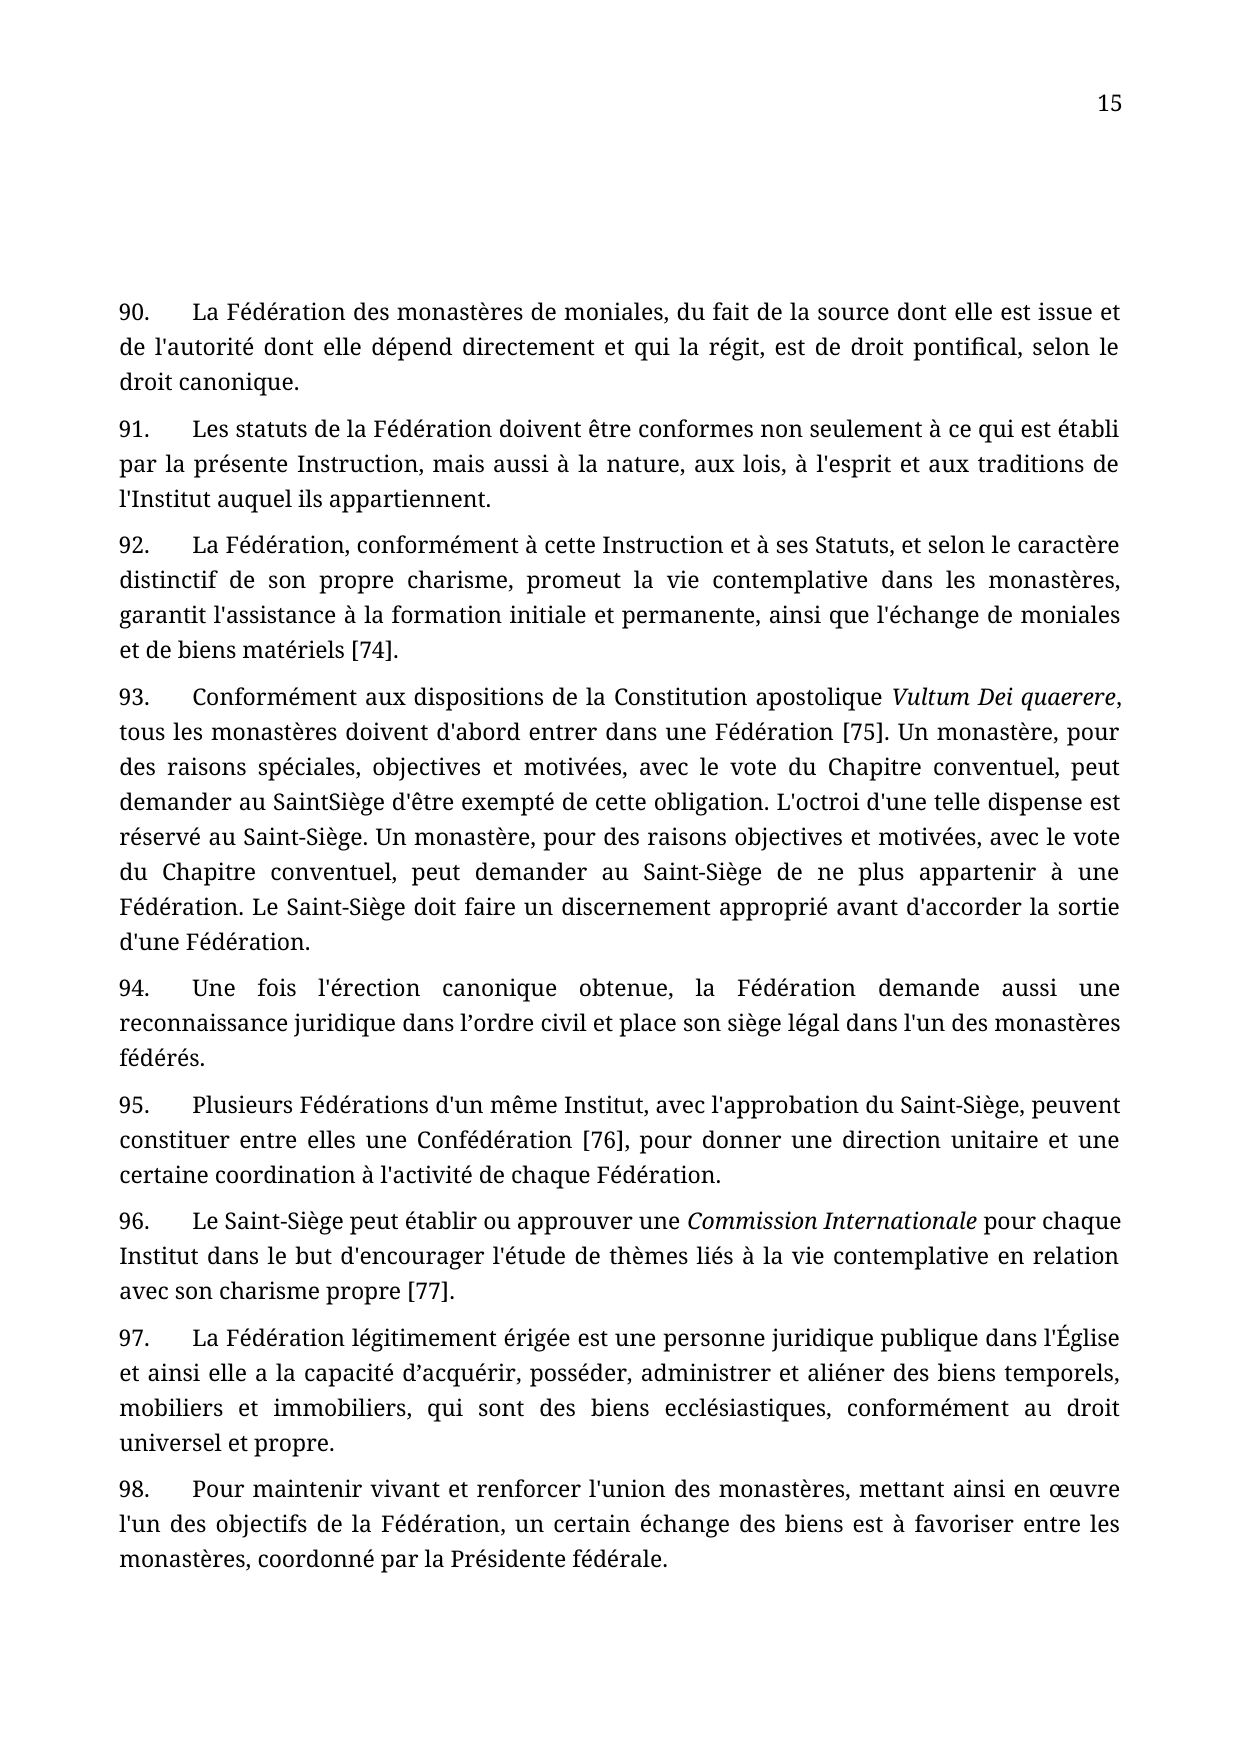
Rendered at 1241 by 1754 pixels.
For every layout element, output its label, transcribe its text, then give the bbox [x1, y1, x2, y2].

list Les statuts de la Fédération doivent être conformes non seulement à ce qui est établi par la présente Instruction, mais aussi à la nature, aux lois, à l'esprit et aux traditions de l'Institut auquel ils appartiennent. [118, 412, 1122, 514]
list Une fois l'érection canonique obtenue, la Fédération demande aussi une reconnaissance juridique dans l’ordre civil et place son siège légal dans l'un des monastères fédérés. [118, 972, 1122, 1073]
list La Fédération des monastères de moniales, du fait de la source dont elle est issue et de l'autorité dont elle dépend directement et qui la régit, est de droit pontifical, selon le droit canonique. [118, 296, 1122, 397]
list La Fédération légitimement érigée est une personne juridique publique dans l'Église et ainsi elle a la capacité d’acquérir, posséder, administrer et aliéner des biens temporels, mobiliers et immobiliers, qui sont des biens ecclésiastiques, conformément au droit universel et propre. [118, 1322, 1122, 1458]
list Le Saint-Siège peut établir ou approuver une Commission Internationale pour chaque Institut dans le but d'encourager l'étude de thèmes liés à la vie contemplative en relation avec son charisme propre [77]. [118, 1205, 1122, 1307]
list La Fédération, conformément à cette Instruction et à ses Statuts, et selon le caractère distinctif de son propre charisme, promeut la vie contemplative dans les monastères, garantit l'assistance à la formation initiale et permanente, ainsi que l'échange de moniales et de biens matériels [74]. [118, 529, 1122, 665]
list Conformément aux dispositions de la Constitution apostolique Vultum Dei quaerere, tous les monastères doivent d'abord entrer dans une Fédération [75]. Un monastère, pour des raisons spéciales, objectives et motivées, avec le vote du Chapitre conventuel, peut demander au SaintSiège d'être exempté de cette obligation. L'octroi d'une telle dispense est réservé au Saint-Siège. Un monastère, pour des raisons objectives et motivées, avec le vote du Chapitre conventuel, peut demander au Saint-Siège de ne plus appartenir à une Fédération. Le Saint-Siège doit faire un discernement approprié avant d'accorder la sortie d'une Fédération. [118, 681, 1122, 957]
list Pour maintenir vivant et renforcer l'union des monastères, mettant ainsi en œuvre l'un des objectifs de la Fédération, un certain échange des biens est à favoriser entre les monastères, coordonné par la Présidente fédérale. [118, 1473, 1122, 1575]
list Plusieurs Fédérations d'un même Institut, avec l'approbation du Saint-Siège, peuvent constituer entre elles une Confédération [76], pour donner une direction unitaire et une certaine coordination à l'activité de chaque Fédération. [118, 1089, 1122, 1190]
